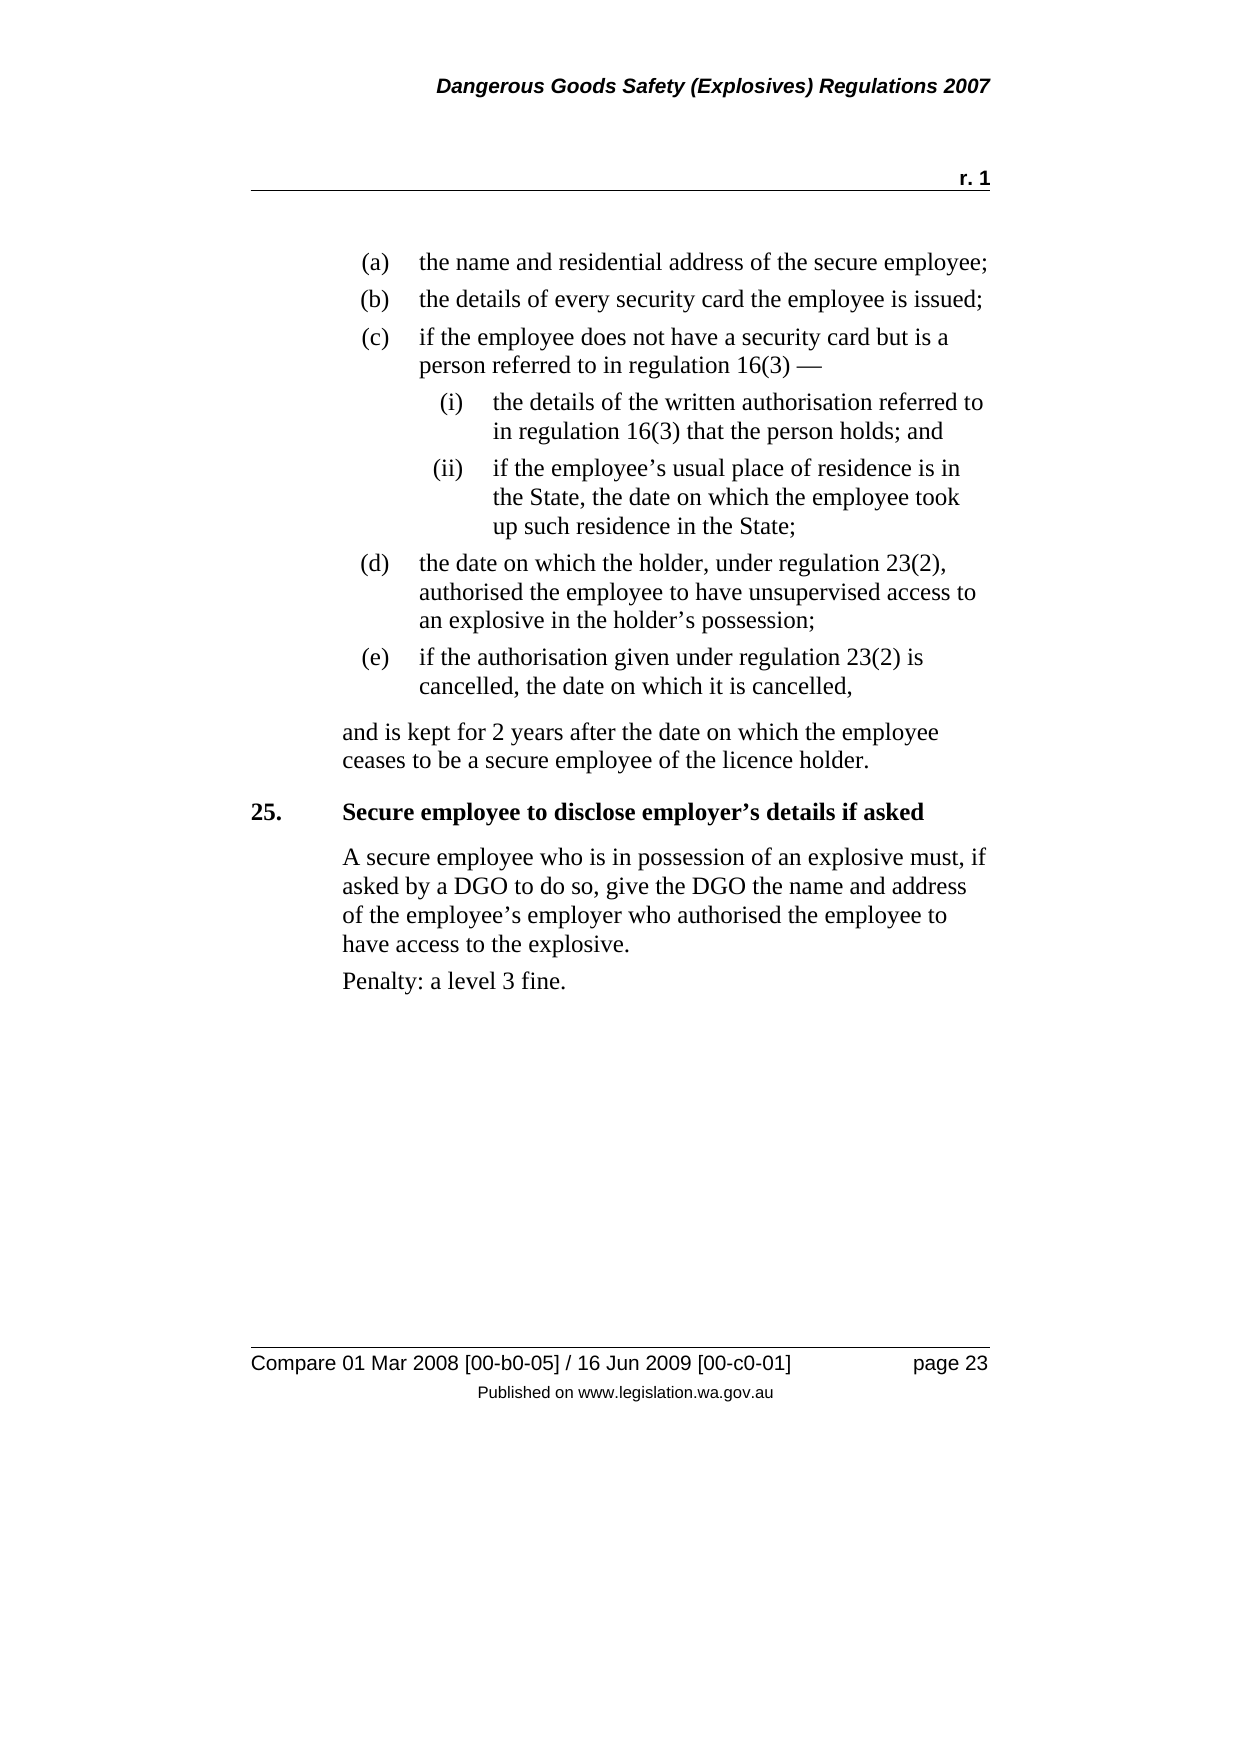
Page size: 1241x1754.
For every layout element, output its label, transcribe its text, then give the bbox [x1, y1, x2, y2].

text (d) the date on which the holder, under regulation 23(2), authorised the employee to have unsupervised access to an explosive in the holder’s possession; [251, 548, 990, 634]
subtitle 25. Secure employee to disclose employer’s details if asked [251, 797, 990, 826]
text (e) if the authorisation given under regulation 23(2) is cancelled, the date on which it is cancelled, [251, 642, 990, 700]
text (a) the name and residential address of the secure employee; [251, 247, 990, 276]
text Penalty: a level 3 fine. [251, 966, 990, 994]
text A secure employee who is in possession of an explosive must, if asked by a DGO to do so, give the DGO the name and address of the employee’s employer who authorised the employee to have access to the explosive. [251, 842, 990, 957]
text (c) if the employee does not have a security card but is a person referred to in regulation 16(3) — [251, 322, 990, 379]
text and is kept for 2 years after the date on which the employee ceases to be a secure employee of the licence holder. [251, 717, 990, 774]
text (b) the details of every security card the employee is issued; [251, 284, 990, 313]
text (i) the details of the written authorisation referred to in regulation 16(3) that the person holds; and [251, 387, 990, 445]
text (ii) if the employee’s usual place of residence is in the State, the date on which the employee took up such residence in the State; [251, 453, 990, 539]
